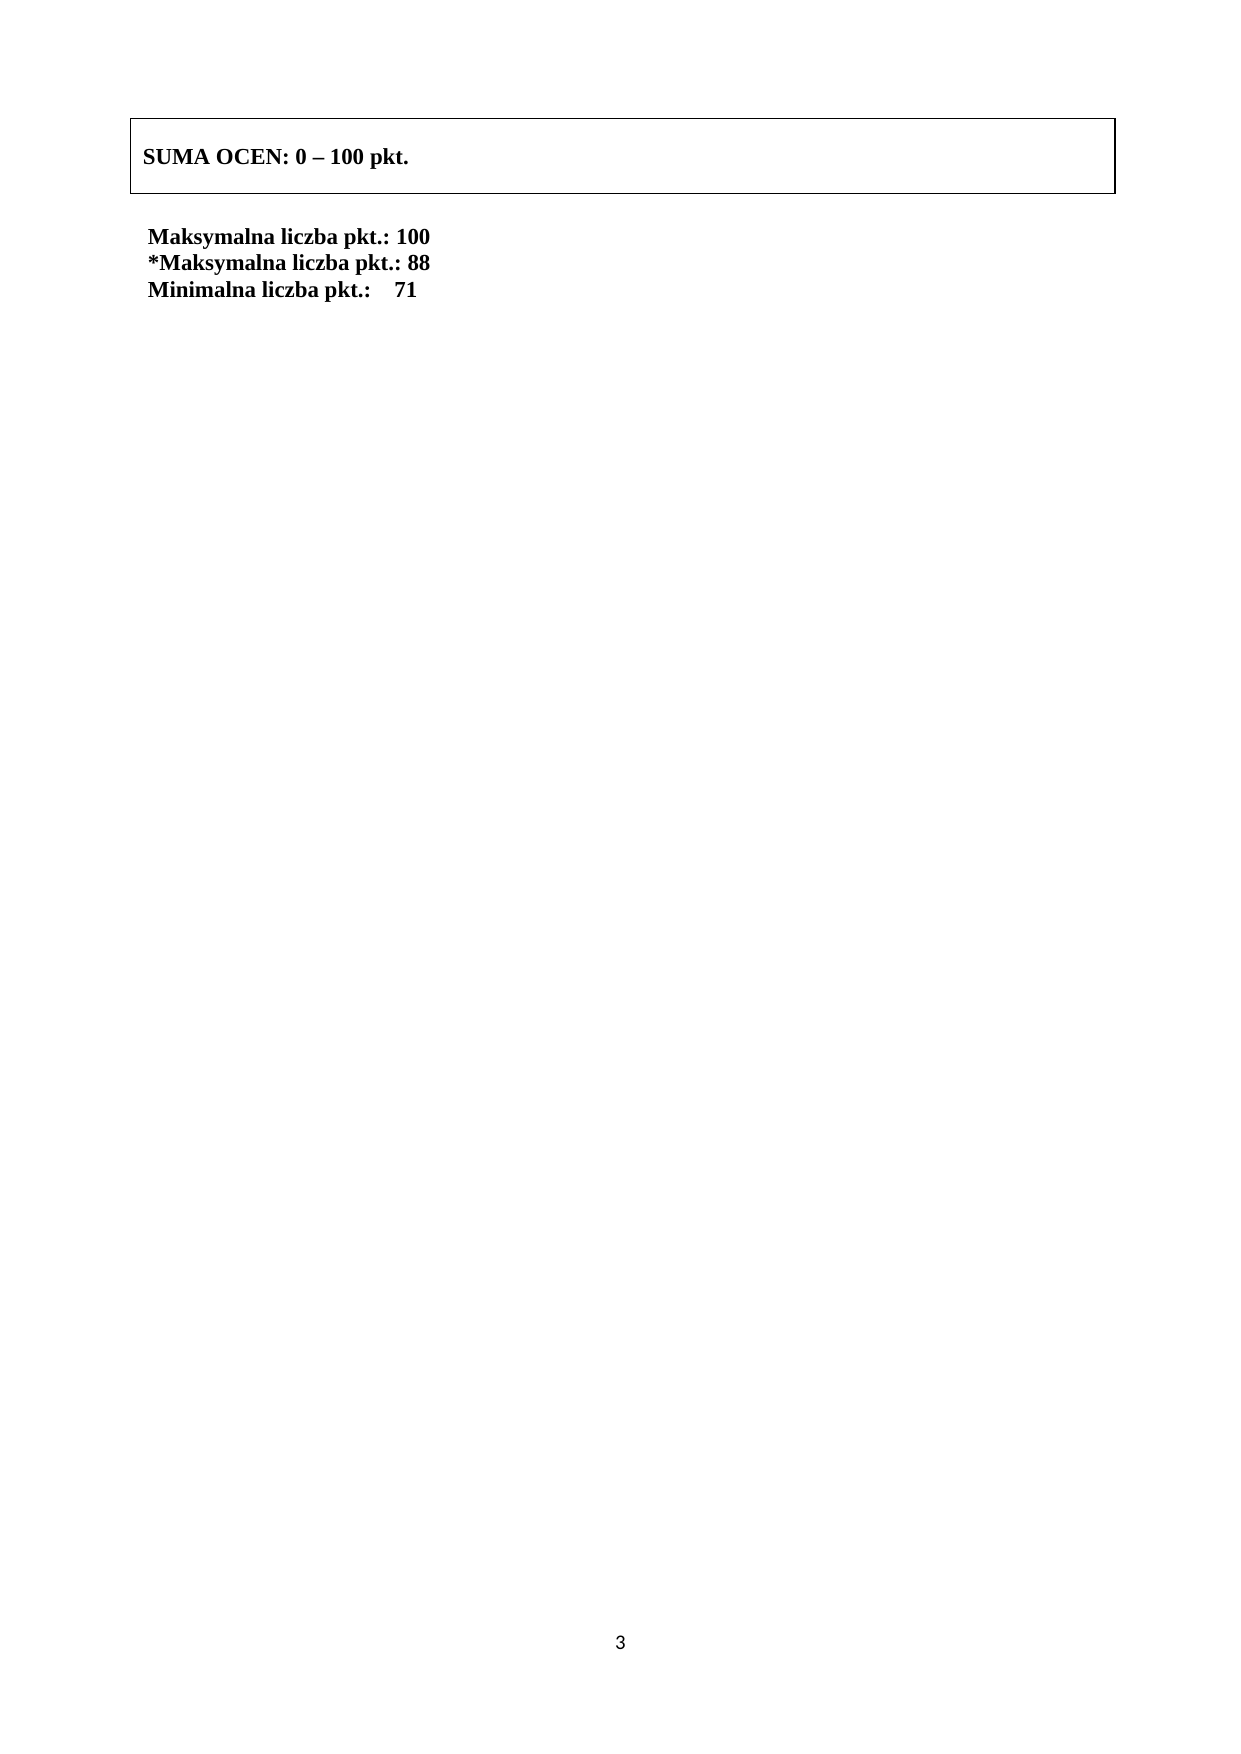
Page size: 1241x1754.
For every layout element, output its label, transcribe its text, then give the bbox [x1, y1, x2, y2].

text Maksymalna liczba pkt.: 100 [148, 223, 1093, 249]
text *Maksymalna liczba pkt.: 88 [148, 249, 1093, 276]
table_cell SUMA OCEN: 0 – 100 pkt. [131, 119, 1114, 193]
text Minimalna liczba pkt.: 71 [148, 276, 1093, 302]
